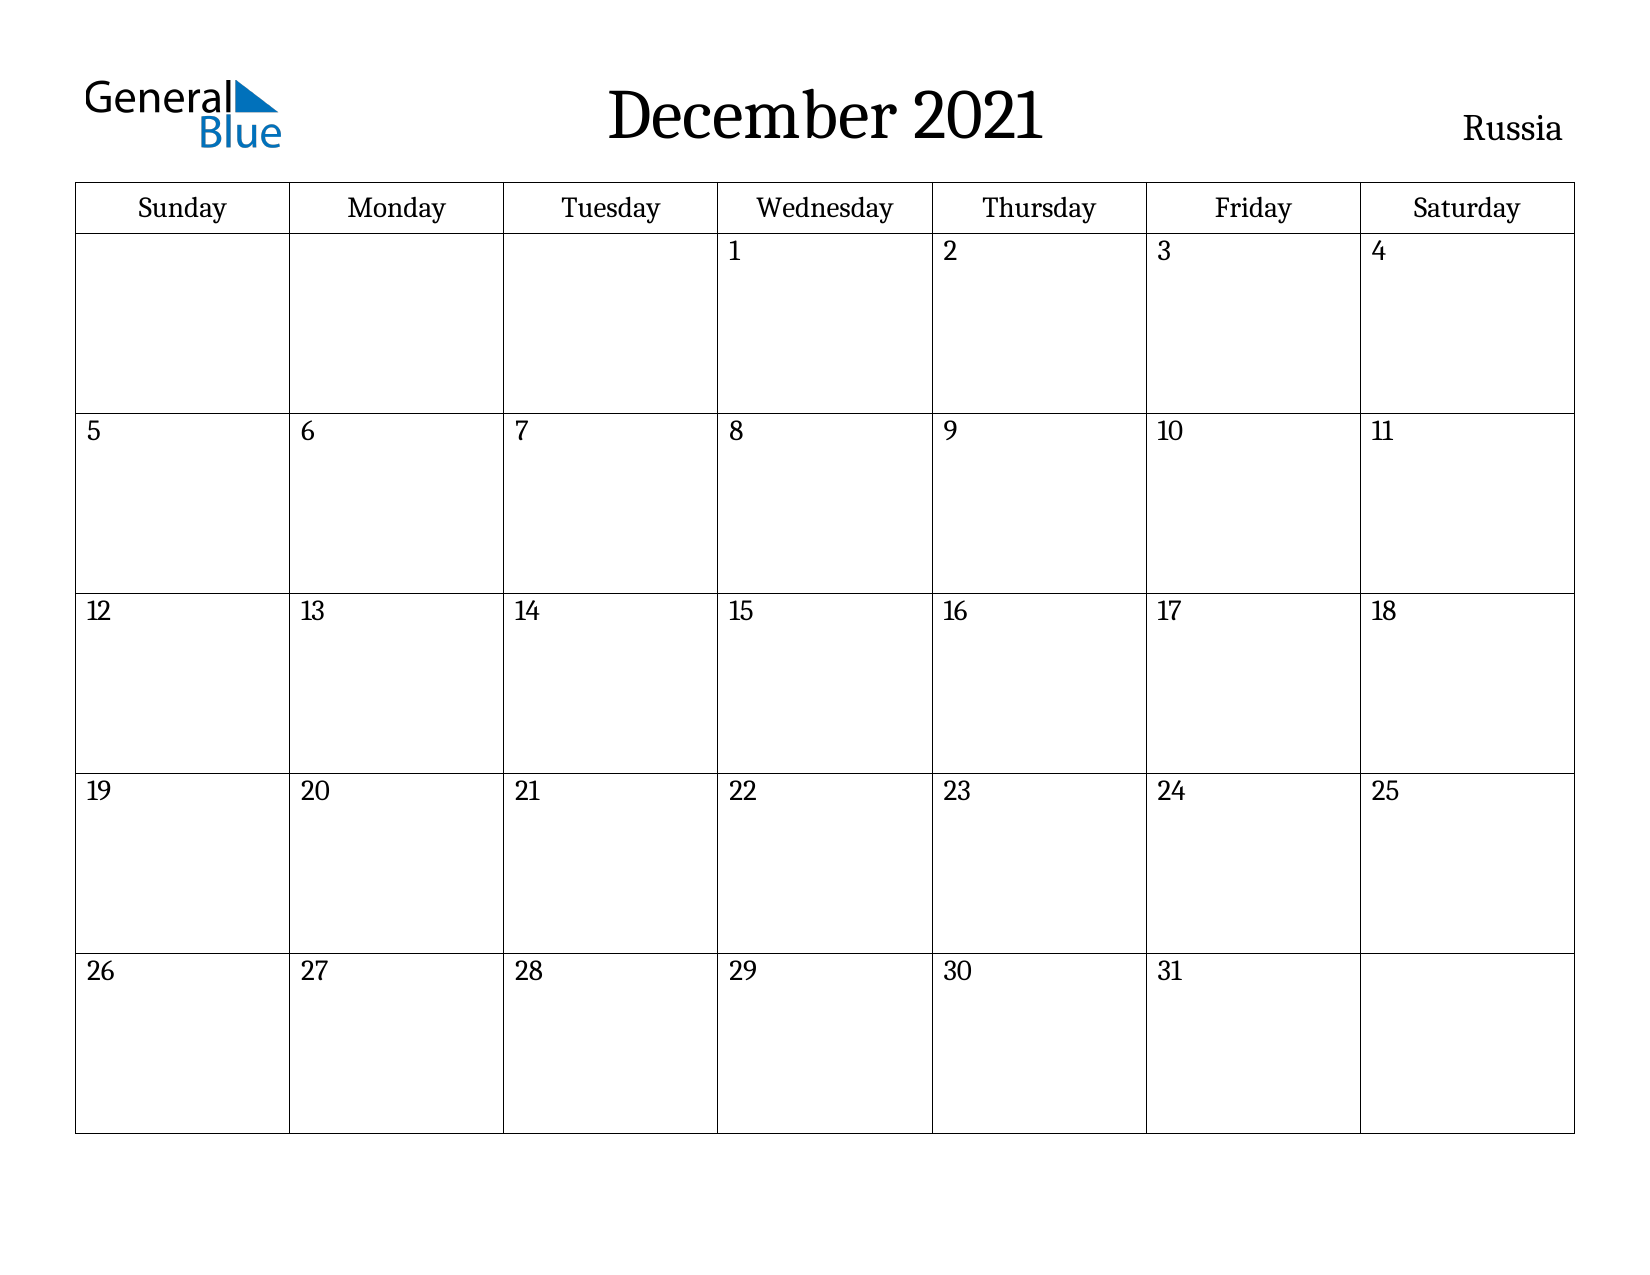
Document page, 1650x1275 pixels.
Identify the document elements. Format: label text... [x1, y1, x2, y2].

table_cell [1147, 808, 1360, 953]
table_cell [504, 234, 717, 267]
table_cell [1361, 627, 1574, 773]
table_cell Sunday [76, 183, 289, 233]
table_cell 23 [933, 774, 1146, 807]
table_cell 12 [76, 594, 289, 627]
table_cell [504, 988, 717, 1133]
table_cell 27 [290, 954, 503, 987]
table_cell 9 [933, 414, 1146, 447]
table_cell 22 [718, 774, 932, 807]
table_cell [76, 627, 289, 773]
table_cell [290, 808, 503, 953]
table_cell 15 [718, 594, 932, 627]
table_cell Thursday [933, 183, 1146, 233]
table_cell [504, 808, 717, 953]
table_cell [933, 988, 1146, 1133]
table_cell [504, 267, 717, 413]
table_cell Tuesday [504, 183, 717, 233]
table_header December 2021 [504, 75, 1146, 182]
table_cell [76, 234, 289, 267]
table_cell [933, 808, 1146, 953]
table_cell [1147, 448, 1360, 593]
table_cell 2 [933, 234, 1146, 267]
table_cell Friday [1147, 183, 1360, 233]
table_cell 1 [718, 234, 932, 267]
table_cell Wednesday [718, 183, 932, 233]
table_cell [76, 808, 289, 953]
table_cell 28 [504, 954, 717, 987]
table_cell [290, 448, 503, 593]
table_cell 8 [718, 414, 932, 447]
table_cell 29 [718, 954, 932, 987]
table_cell 26 [76, 954, 289, 987]
table_cell 25 [1361, 774, 1574, 807]
table_header Russia [1146, 75, 1574, 182]
table_cell [290, 988, 503, 1133]
table_cell [76, 988, 289, 1133]
table_cell [76, 448, 289, 593]
table_cell [1147, 267, 1360, 413]
table_cell [1147, 627, 1360, 773]
table_cell [718, 448, 932, 593]
table_cell Saturday [1361, 183, 1574, 233]
table_cell [1361, 267, 1574, 413]
table_cell [933, 448, 1146, 593]
table_cell 11 [1361, 414, 1574, 447]
table_cell [504, 627, 717, 773]
table_cell 24 [1147, 774, 1360, 807]
table_cell 4 [1361, 234, 1574, 267]
table_cell [718, 627, 932, 773]
table_cell [504, 448, 717, 593]
table_cell 20 [290, 774, 503, 807]
table_cell 10 [1147, 414, 1360, 447]
table_cell [1361, 448, 1574, 593]
table_cell Monday [290, 183, 503, 233]
table_cell 18 [1361, 594, 1574, 627]
table_cell 5 [76, 414, 289, 447]
table_cell [1361, 808, 1574, 953]
table_cell [718, 808, 932, 953]
picture [86, 80, 281, 148]
table_cell 3 [1147, 234, 1360, 267]
table_cell 6 [290, 414, 503, 447]
table_cell 13 [290, 594, 503, 627]
table_cell 17 [1147, 594, 1360, 627]
table_cell [1147, 988, 1360, 1133]
table_cell 14 [504, 594, 717, 627]
table_cell [76, 267, 289, 413]
table_cell [933, 627, 1146, 773]
table_cell [718, 267, 932, 413]
table_cell [290, 627, 503, 773]
table_cell 31 [1147, 954, 1360, 987]
table_cell [1361, 988, 1574, 1133]
table_cell 19 [76, 774, 289, 807]
table_cell [718, 988, 932, 1133]
table_cell 30 [933, 954, 1146, 987]
table_cell [1361, 954, 1574, 987]
table_header [76, 75, 503, 182]
table_cell [933, 267, 1146, 413]
table_cell 16 [933, 594, 1146, 627]
table_cell [290, 267, 503, 413]
table_cell 7 [504, 414, 717, 447]
table_cell 21 [504, 774, 717, 807]
table_cell [290, 234, 503, 267]
